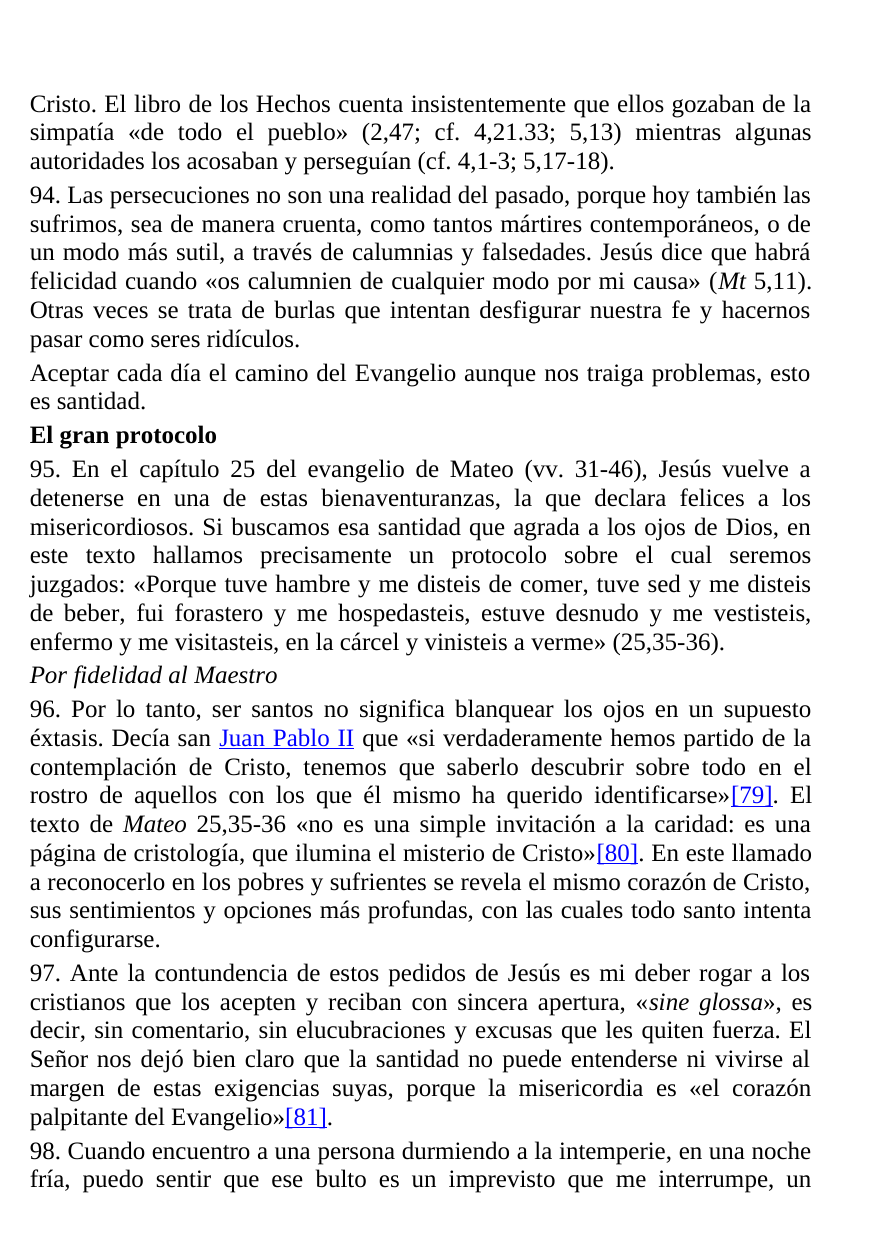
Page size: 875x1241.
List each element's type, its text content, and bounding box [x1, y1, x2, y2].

text Aceptar cada día el camino del Evangelio aunque nos traiga problemas, esto es santidad. [29, 358, 812, 415]
text El gran protocolo [29, 420, 812, 449]
text 94. Las persecuciones no son una realidad del pasado, porque hoy también las sufrimos, sea de manera cruenta, como tantos mártires contemporáneos, o de un modo más sutil, a través de calumnias y falsedades. Jesús dice que habrá felicidad cuando «os calumnien de cualquier modo por mi causa» (Mt 5,11). Otras veces se trata de burlas que intentan desfigurar nuestra fe y hacernos pasar como seres ridículos. [29, 180, 812, 352]
text Por fidelidad al Maestro [29, 660, 812, 689]
text 95. En el capítulo 25 del evangelio de Mateo (vv. 31-46), Jesús vuelve a detenerse en una de estas bienaventuranzas, la que declara felices a los misericordiosos. Si buscamos esa santidad que agrada a los ojos de Dios, en este texto hallamos precisamente un protocolo sobre el cual seremos juzgados: «Porque tuve hambre y me disteis de comer, tuve sed y me disteis de beber, fui forastero y me hospedasteis, estuve desnudo y me vestisteis, enfermo y me visitasteis, en la cárcel y vinisteis a verme» (25,35-36). [29, 454, 812, 655]
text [29, 1136, 812, 1193]
text 96. Por lo tanto, ser santos no significa blanquear los ojos en un supuesto éxtasis. Decía san Juan Pablo II que «si verdaderamente hemos partido de la contemplación de Cristo, tenemos que saberlo descubrir sobre todo en el rostro de aquellos con los que él mismo ha querido identificarse»[79]. El texto de Mateo 25,35-36 «no es una simple invitación a la caridad: es una página de cristología, que ilumina el misterio de Cristo»[80]. En este llamado a reconocerlo en los pobres y sufrientes se revela el mismo corazón de Cristo, sus sentimientos y opciones más profundas, con las cuales todo santo intenta configurarse. [29, 694, 812, 953]
text 97. Ante la contundencia de estos pedidos de Jesús es mi deber rogar a los cristianos que los acepten y reciban con sincera apertura, «sine glossa», es decir, sin comentario, sin elucubraciones y excusas que les quiten fuerza. El Señor nos dejó bien claro que la santidad no puede entenderse ni vivirse al margen de estas exigencias suyas, porque la misericordia es «el corazón palpitante del Evangelio»[81]. [29, 958, 812, 1131]
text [29, 89, 812, 175]
